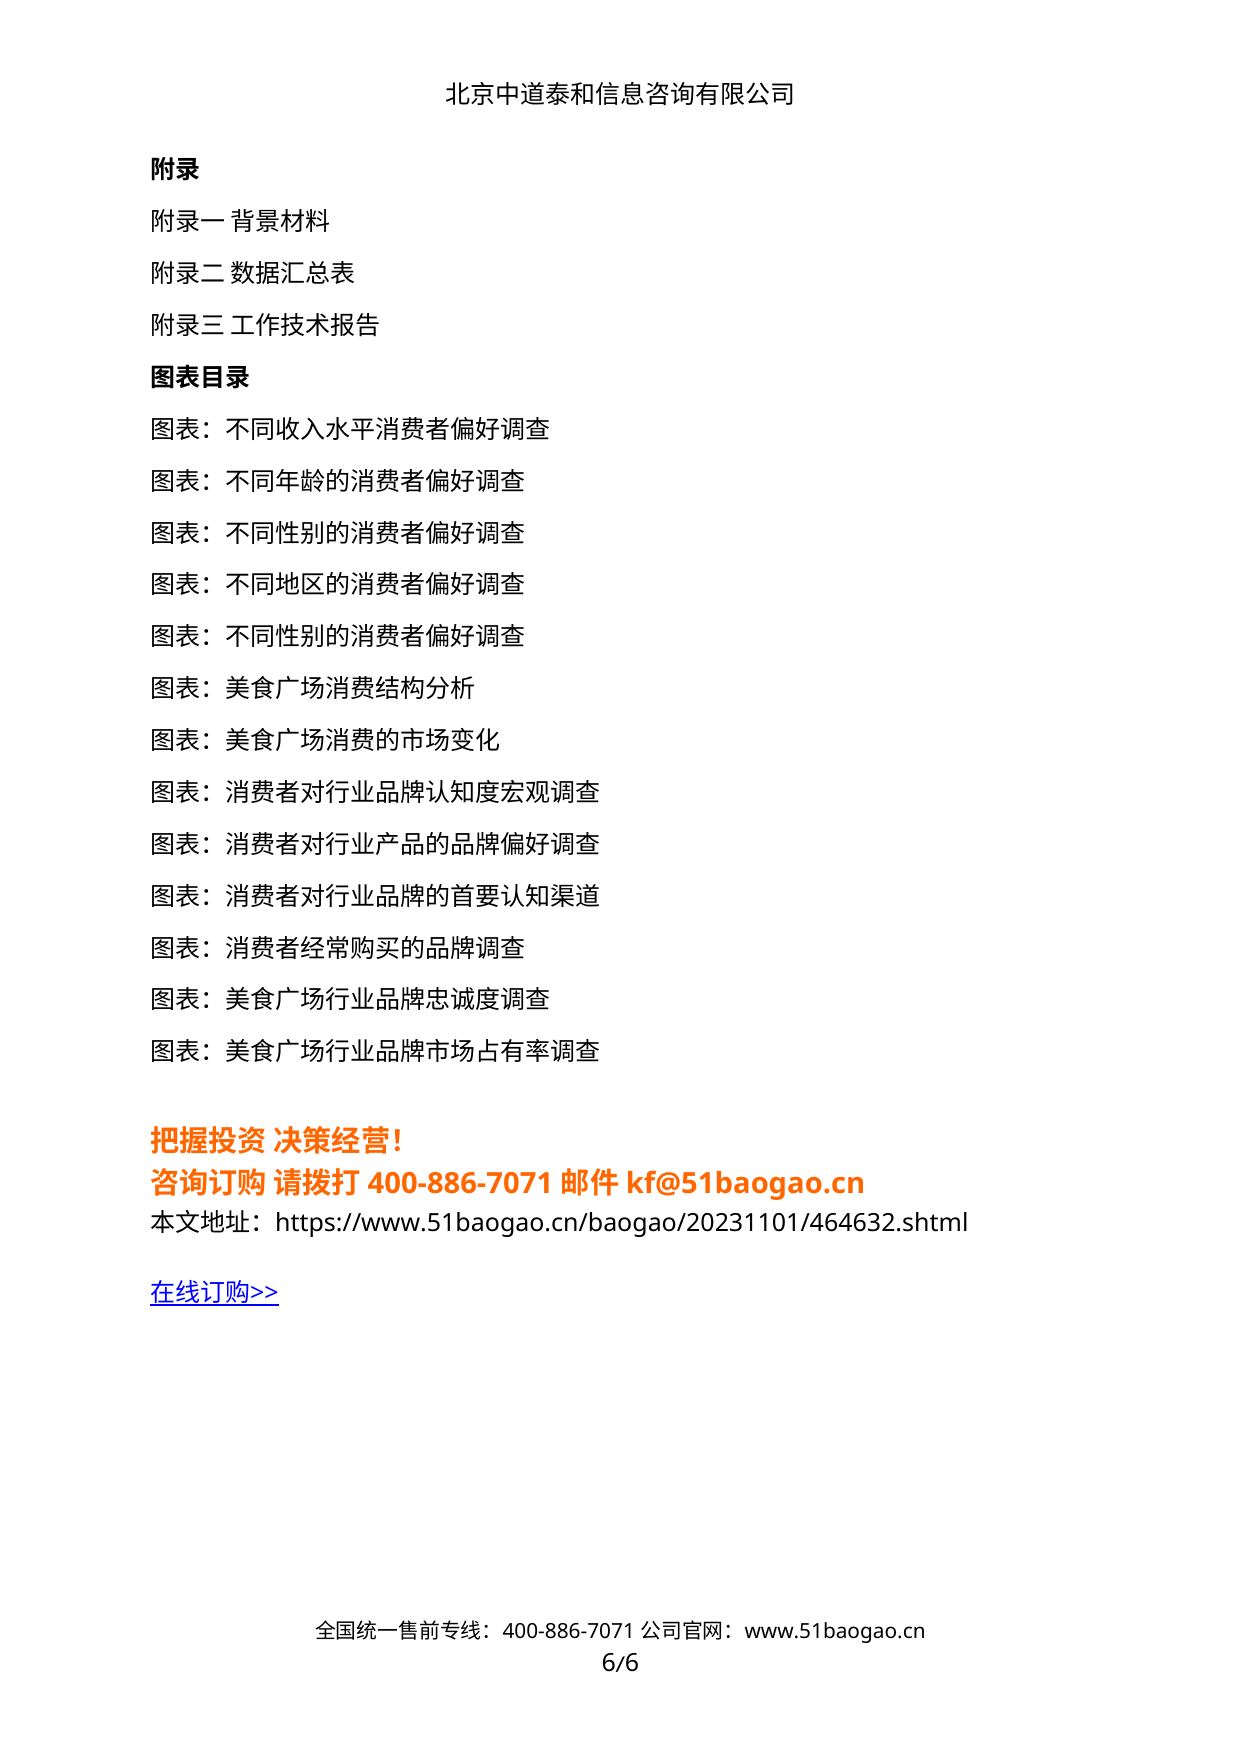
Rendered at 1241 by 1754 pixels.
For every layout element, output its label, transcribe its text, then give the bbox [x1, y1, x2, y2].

text 图表：不同性别的消费者偏好调查 [150, 513, 1090, 549]
text 把握投资 决策经营！咨询订购 请拨打 400-886-7071 邮件 kf@51baogao.cn本文地址：https://www.51baogao.cn/baogao/20231101/464632.shtml [150, 1084, 1090, 1239]
text 附录二 数据汇总表 [150, 254, 1090, 290]
text 图表：消费者对行业产品的品牌偏好调查 [150, 824, 1090, 861]
text 图表：消费者对行业品牌的首要认知渠道 [150, 876, 1090, 912]
text 图表：不同年龄的消费者偏好调查 [150, 461, 1090, 497]
text 图表：美食广场行业品牌市场占有率调查 [150, 1032, 1090, 1068]
text 图表：消费者对行业品牌认知度宏观调查 [150, 772, 1090, 809]
text 图表：不同性别的消费者偏好调查 [150, 617, 1090, 653]
text 图表：消费者经常购买的品牌调查 [150, 928, 1090, 964]
text 图表：美食广场行业品牌忠诚度调查 [150, 980, 1090, 1016]
text 附录三 工作技术报告 [150, 306, 1090, 342]
text 图表：不同收入水平消费者偏好调查 [150, 409, 1090, 446]
text 图表：不同地区的消费者偏好调查 [150, 565, 1090, 601]
text 图表：美食广场消费结构分析 [150, 669, 1090, 705]
text 图表：美食广场消费的市场变化 [150, 721, 1090, 757]
text 图表目录 [150, 357, 1090, 394]
text 附录一 背景材料 [150, 202, 1090, 238]
text 在线订购>> [150, 1239, 1090, 1309]
text 附录 [150, 150, 1090, 186]
